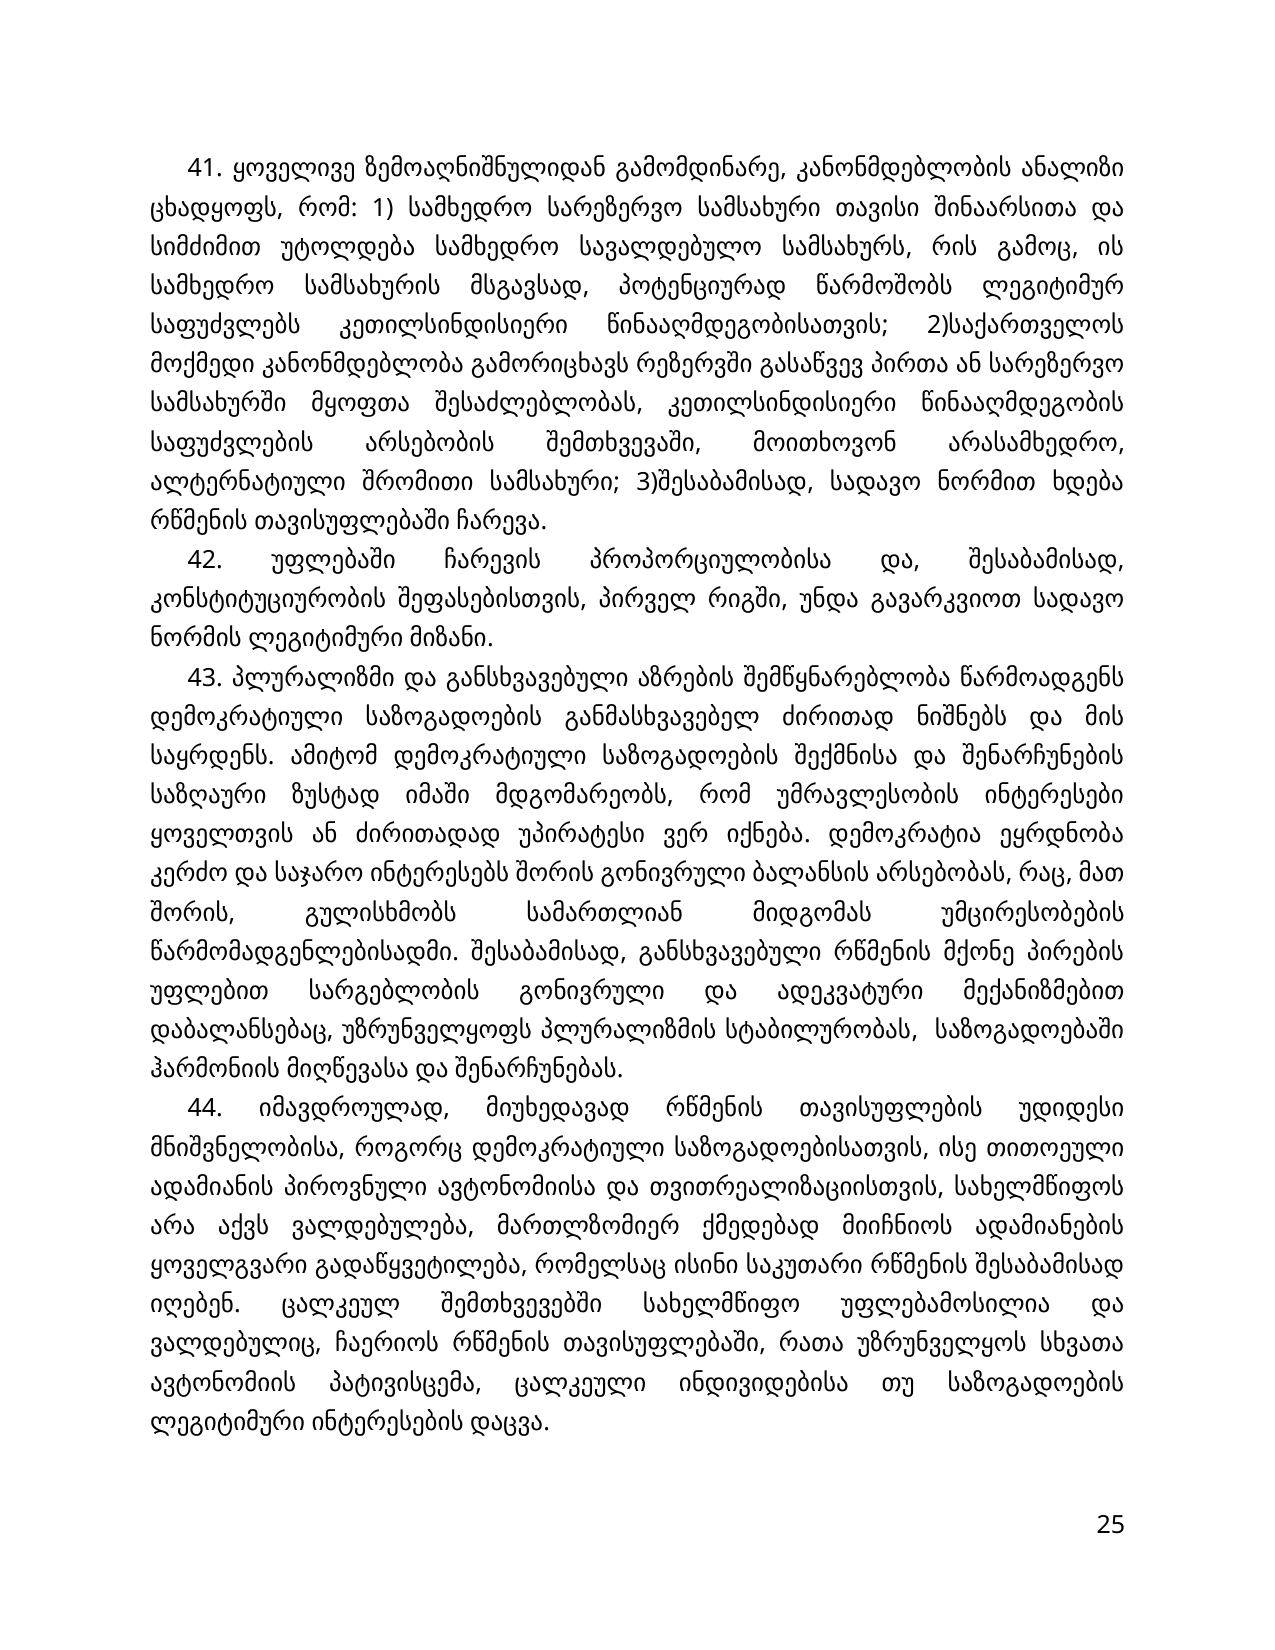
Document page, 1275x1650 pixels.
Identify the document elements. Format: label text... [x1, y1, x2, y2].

text 41. ყოველივე ზემოაღნიშნულიდან გამომდინარე, კანონმდებლობის ანალიზი ცხადყოფს, რომ: 1) სამხედრო სარეზერვო სამსახური თავისი შინაარსითა და სიმძიმით უტოლდება სამხედრო სავალდებულო სამსახურს, რის გამოც, ის სამხედრო სამსახურის მსგავსად, პოტენციურად წარმოშობს ლეგიტიმურ საფუძვლებს კეთილსინდისიერი წინააღმდეგობისათვის; 2)საქართველოს მოქმედი კანონმდებლობა გამორიცხავს რეზერვში გასაწვევ პირთა ან სარეზერვო სამსახურში მყოფთა შესაძლებლობას, კეთილსინდისიერი წინააღმდეგობის საფუძვლების არსებობის შემთხვევაში, მოითხოვონ არასამხედრო, ალტერნატიული შრომითი სამსახური; 3)შესაბამისად, სადავო ნორმით ხდება რწმენის თავისუფლებაში ჩარევა. [150, 150, 1125, 537]
text 43. პლურალიზმი და განსხვავებული აზრების შემწყნარებლობა წარმოადგენს დემოკრატიული საზოგადოების განმასხვავებელ ძირითად ნიშნებს და მის საყრდენს. ამიტომ დემოკრატიული საზოგადოების შექმნისა და შენარჩუნების საზღაური ზუსტად იმაში მდგომარეობს, რომ უმრავლესობის ინტერესები ყოველთვის ან ძირითადად უპირატესი ვერ იქნება. დემოკრატია ეყრდნობა კერძო და საჯარო ინტერესებს შორის გონივრული ბალანსის არსებობას, რაც, მათ შორის, გულისხმობს სამართლიან მიდგომას უმცირესობების წარმომადგენლებისადმი. შესაბამისად, განსხვავებული რწმენის მქონე პირების უფლებით სარგებლობის გონივრული და ადეკვატური მექანიზმებით დაბალანსებაც, უზრუნველყოფს პლურალიზმის სტაბილურობას, საზოგადოებაში ჰარმონიის მიღწევასა და შენარჩუნებას. [150, 659, 1125, 1085]
text 42. უფლებაში ჩარევის პროპორციულობისა და, შესაბამისად, კონსტიტუციურობის შეფასებისთვის, პირველ რიგში, უნდა გავარკვიოთ სადავო ნორმის ლეგიტიმური მიზანი. [150, 542, 1125, 654]
text 44. იმავდროულად, მიუხედავად რწმენის თავისუფლების უდიდესი მნიშვნელობისა, როგორც დემოკრატიული საზოგადოებისათვის, ისე თითოეული ადამიანის პიროვნული ავტონომიისა და თვითრეალიზაციისთვის, სახელმწიფოს არა აქვს ვალდებულება, მართლზომიერ ქმედებად მიიჩნიოს ადამიანების ყოველგვარი გადაწყვეტილება, რომელსაც ისინი საკუთარი რწმენის შესაბამისად იღებენ. ცალკეულ შემთხვევებში სახელმწიფო უფლებამოსილია და ვალდებულიც, ჩაერიოს რწმენის თავისუფლებაში, რათა უზრუნველყოს სხვათა ავტონომიის პატივისცემა, ცალკეული ინდივიდებისა თუ საზოგადოების ლეგიტიმური ინტერესების დაცვა. [150, 1090, 1125, 1437]
